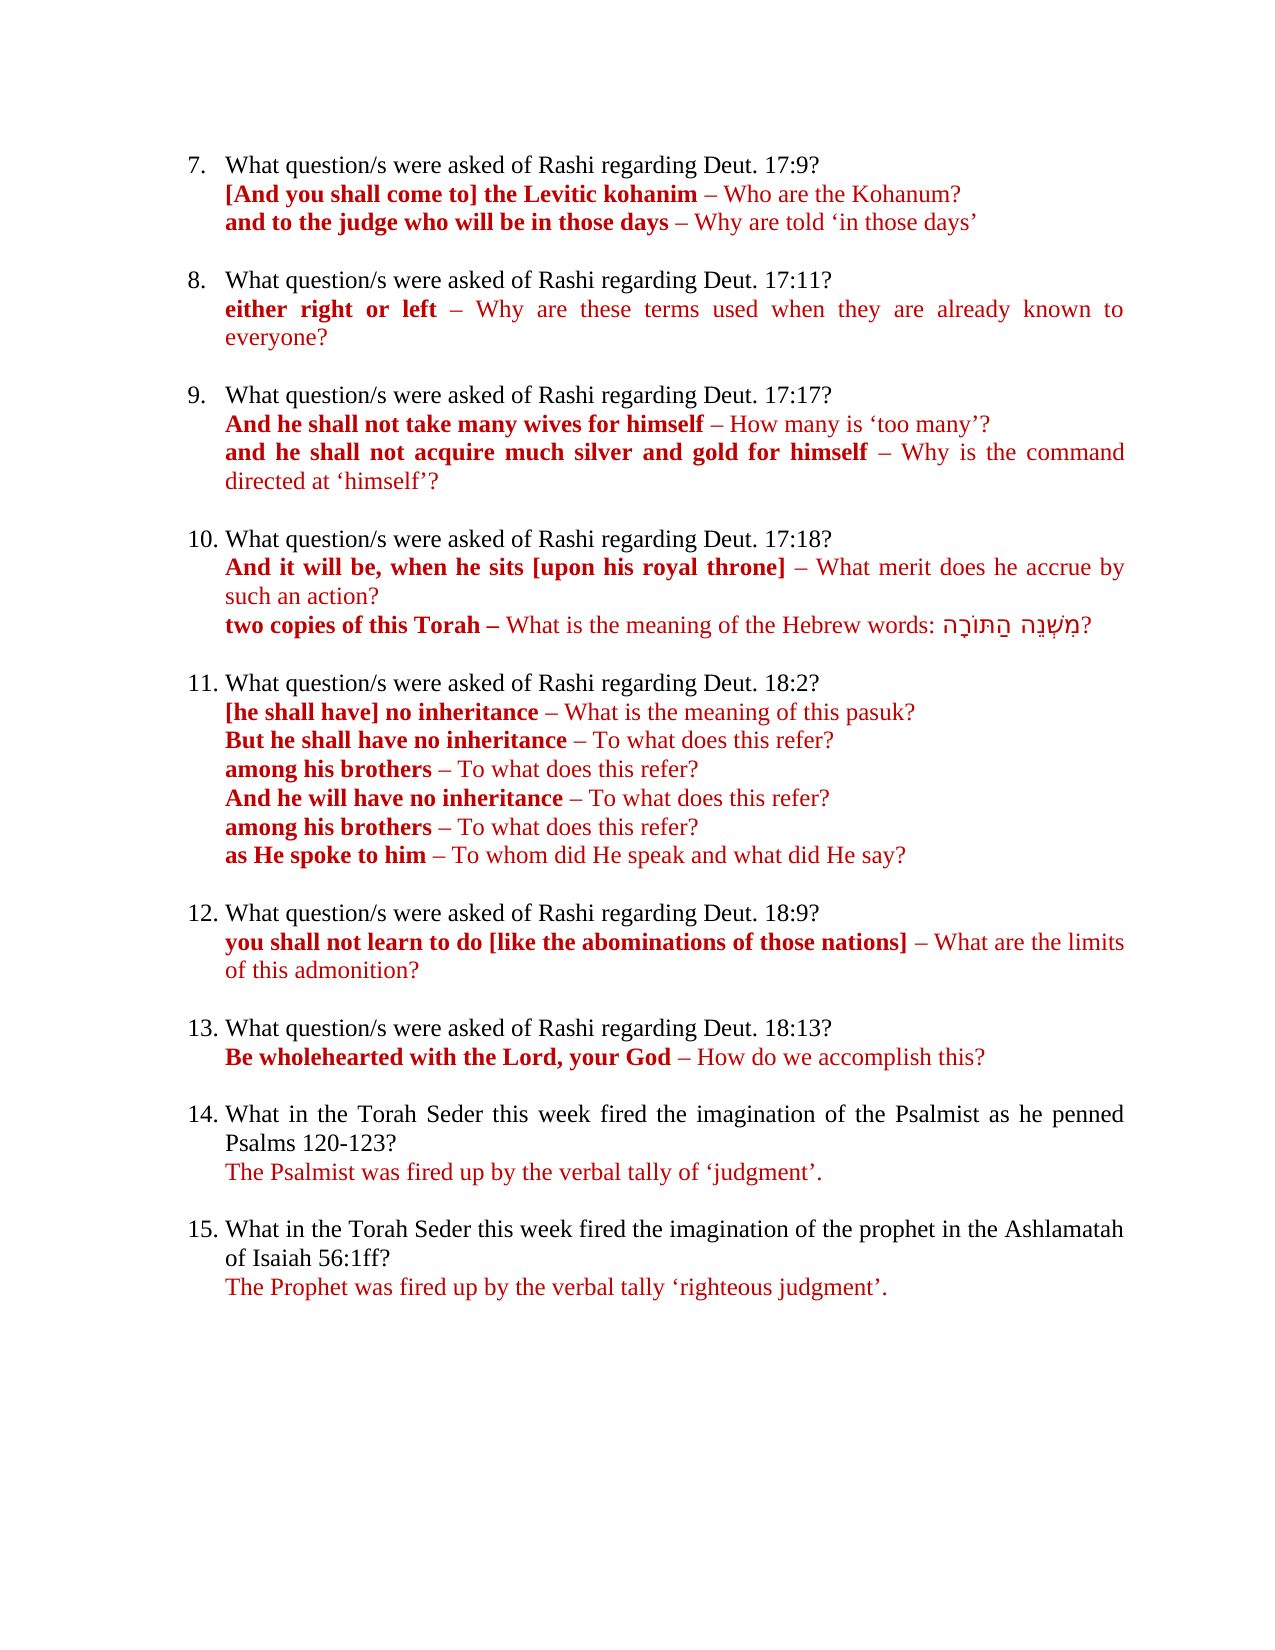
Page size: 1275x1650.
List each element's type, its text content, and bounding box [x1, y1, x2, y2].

text [And you shall come to] the Levitic kohanim – Who are the Kohanum? [225, 179, 1125, 207]
text either right or left – Why are these terms used when they are already known to everyone? [225, 294, 1125, 351]
list What question/s were asked of Rashi regarding Deut. 17:9? [187, 150, 1125, 179]
text and he shall not acquire much silver and gold for himself – Why is the command directed at ‘himself’? [225, 437, 1125, 495]
text [he shall have] no inheritance – What is the meaning of this pasuk? [225, 697, 1125, 726]
list What in the Torah Seder this week fired the imagination of the Psalmist as he penned Psalms 120-123? [187, 1099, 1125, 1157]
list What question/s were asked of Rashi regarding Deut. 18:13? [187, 1013, 1125, 1042]
text Be wholehearted with the Lord, your God – How do we accomplish this? [225, 1042, 1125, 1071]
text But he shall have no inheritance – To what does this refer? [225, 726, 1125, 754]
list What question/s were asked of Rashi regarding Deut. 18:9? [187, 898, 1125, 927]
text The Psalmist was fired up by the verbal tally of ‘judgment’. [225, 1157, 1125, 1186]
text as He spoke to him – To whom did He speak and what did He say? [225, 841, 1125, 869]
text among his brothers – To what does this refer? [225, 812, 1125, 841]
list What in the Torah Seder this week fired the imagination of the prophet in the Ashlamatah of Isaiah 56:1ff? [187, 1214, 1125, 1272]
text two copies of this Torah – What is the meaning of the Hebrew words: מִשְׁנֵה הַתּוֹרָה? [225, 610, 1125, 639]
text And he shall not take many wives for himself – How many is ‘too many’? [225, 409, 1125, 437]
text And it will be, when he sits [upon his royal throne] – What merit does he accrue by such an action? [225, 552, 1125, 610]
list What question/s were asked of Rashi regarding Deut. 17:18? [187, 524, 1125, 552]
text and to the judge who will be in those days – Why are told ‘in those days’ [225, 207, 1125, 236]
text among his brothers – To what does this refer? [225, 754, 1125, 783]
list What question/s were asked of Rashi regarding Deut. 18:2? [187, 668, 1125, 697]
text And he will have no inheritance – To what does this refer? [225, 783, 1125, 812]
text you shall not learn to do [like the abominations of those nations] – What are the limits of this admonition? [225, 927, 1125, 984]
list What question/s were asked of Rashi regarding Deut. 17:17? [187, 380, 1125, 409]
text The Prophet was fired up by the verbal tally ‘righteous judgment’. [225, 1272, 1125, 1301]
list What question/s were asked of Rashi regarding Deut. 17:11? [187, 265, 1125, 294]
